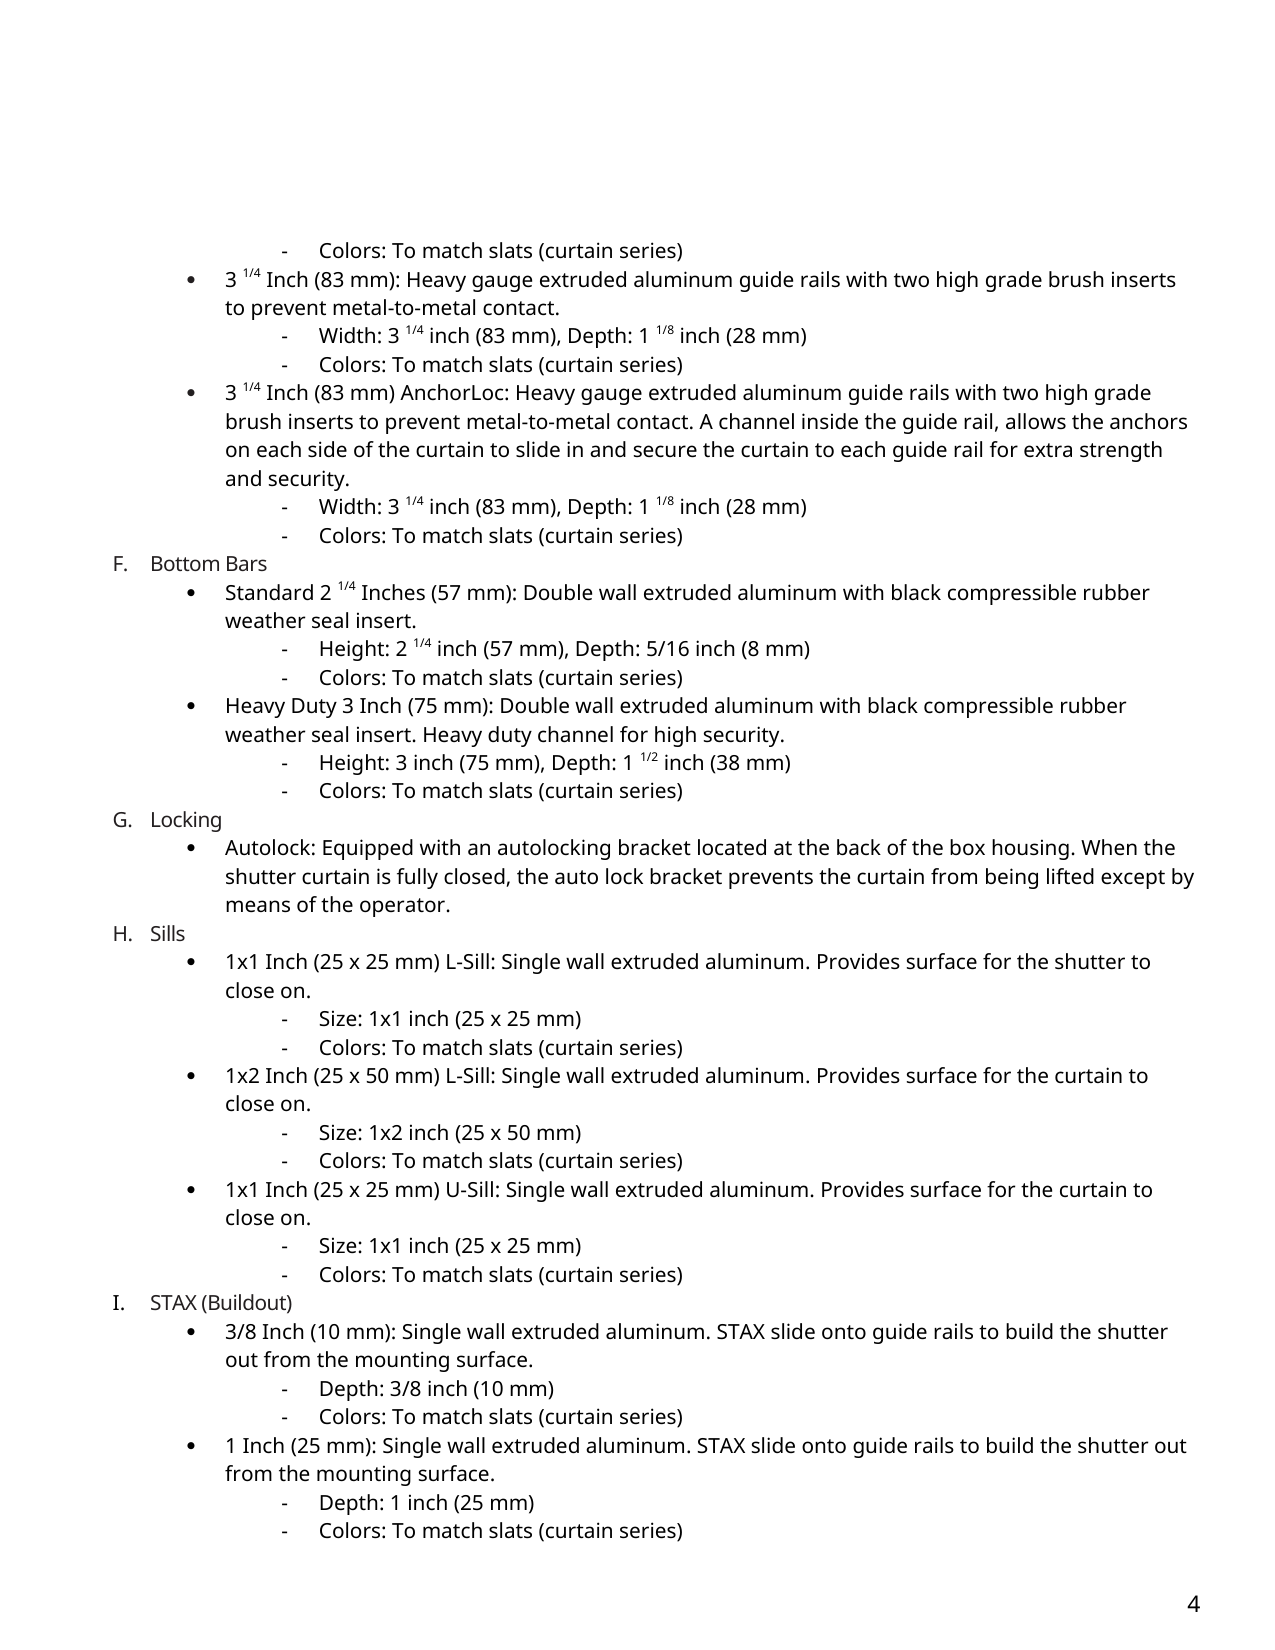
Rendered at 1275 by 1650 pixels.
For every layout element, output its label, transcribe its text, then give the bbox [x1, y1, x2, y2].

list Colors: To match slats (curtain series) [281, 663, 1200, 691]
list Colors: To match slats (curtain series) [281, 777, 1200, 805]
list Colors: To match slats (curtain series) [281, 1402, 1200, 1431]
list 1x2 Inch (25 x 50 mm) L-Sill: Single wall extruded aluminum. Provides surface for the curtain to close on. [187, 1061, 1200, 1118]
list 1x1 Inch (25 x 25 mm) L-Sill: Single wall extruded aluminum. Provides surface for the shutter to close on. [187, 947, 1200, 1004]
list Size: 1x1 inch (25 x 25 mm) [281, 1004, 1200, 1033]
list Colors: To match slats (curtain series) [281, 1260, 1200, 1288]
list 1x1 Inch (25 x 25 mm) U-Sill: Single wall extruded aluminum. Provides surface for the curtain to close on. [187, 1175, 1200, 1232]
list 3/8 Inch (10 mm): Single wall extruded aluminum. STAX slide onto guide rails to build the shutter out from the mounting surface. [187, 1317, 1200, 1374]
list Size: 1x1 inch (25 x 25 mm) [281, 1232, 1200, 1260]
list Colors: To match slats (curtain series) [281, 236, 1200, 265]
list Standard 2 1/4 Inches (57 mm): Double wall extruded aluminum with black compressible rubber weather seal insert. [187, 578, 1200, 634]
list Colors: To match slats (curtain series) [281, 521, 1200, 549]
list Colors: To match slats (curtain series) [281, 1516, 1200, 1544]
list Size: 1x2 inch (25 x 50 mm) [281, 1118, 1200, 1146]
list Autolock: Equipped with an autolocking bracket located at the back of the box housing. When the shutter curtain is fully closed, the auto lock bracket prevents the curtain from being lifted except by means of the operator. [187, 833, 1200, 919]
list Height: 3 inch (75 mm), Depth: 1 1/2 inch (38 mm) [281, 748, 1200, 777]
list Width: 3 1/4 inch (83 mm), Depth: 1 1/8 inch (28 mm) [281, 322, 1200, 350]
list Height: 2 1/4 inch (57 mm), Depth: 5/16 inch (8 mm) [281, 634, 1200, 663]
list Heavy Duty 3 Inch (75 mm): Double wall extruded aluminum with black compressible rubber weather seal insert. Heavy duty channel for high security. [187, 691, 1200, 748]
list Depth: 3/8 inch (10 mm) [281, 1374, 1200, 1402]
list Colors: To match slats (curtain series) [281, 1033, 1200, 1061]
list Colors: To match slats (curtain series) [281, 1146, 1200, 1175]
list STAX (Buildout) [112, 1288, 1200, 1317]
list Depth: 1 inch (25 mm) [281, 1488, 1200, 1516]
list 1 Inch (25 mm): Single wall extruded aluminum. STAX slide onto guide rails to build the shutter out from the mounting surface. [187, 1431, 1200, 1488]
list Bottom Bars [112, 549, 1200, 578]
list 3 1/4 Inch (83 mm): Heavy gauge extruded aluminum guide rails with two high grade brush inserts to prevent metal-to-metal contact. [187, 265, 1200, 322]
list Width: 3 1/4 inch (83 mm), Depth: 1 1/8 inch (28 mm) [281, 492, 1200, 521]
list Colors: To match slats (curtain series) [281, 350, 1200, 378]
list Locking [112, 805, 1200, 833]
list 3 1/4 Inch (83 mm) AnchorLoc: Heavy gauge extruded aluminum guide rails with two high grade brush inserts to prevent metal-to-metal contact. A channel inside the guide rail, allows the anchors on each side of the curtain to slide in and secure the curtain to each guide rail for extra strength and security. [187, 378, 1200, 492]
list Sills [112, 919, 1200, 947]
